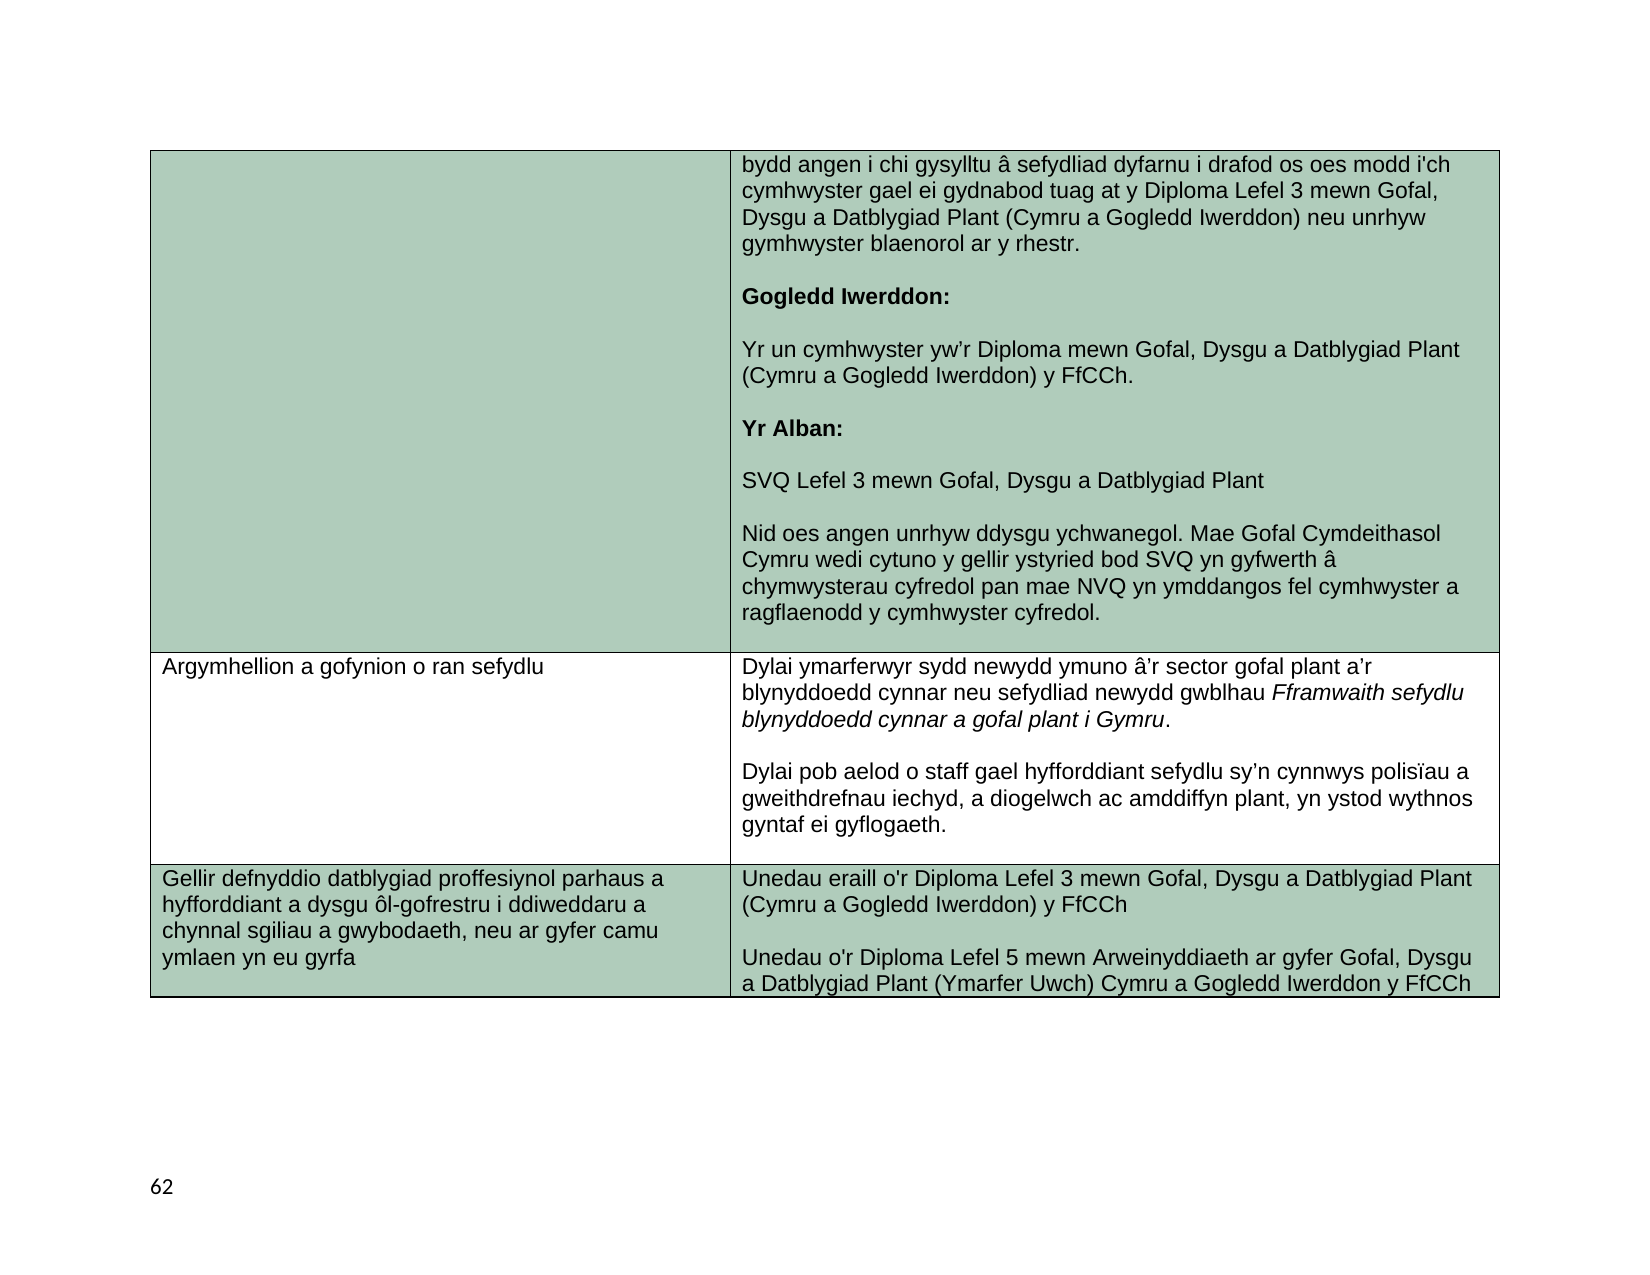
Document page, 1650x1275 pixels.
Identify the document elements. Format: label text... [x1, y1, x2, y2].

table_cell Dylai ymarferwyr sydd newydd ymuno â’r sector gofal plant a’r blynyddoedd cynnar neu sefydliad newydd gwblhau Fframwaith sefydlu blynyddoedd cynnar a gofal plant i Gymru. Dylai pob aelod o staff gael hyfforddiant sefydlu sy’n cynnwys polisïau a gweithdrefnau iechyd, a diogelwch ac amddiffyn plant, yn ystod wythnos gyntaf ei gyflogaeth. [731, 653, 1499, 864]
table_cell Argymhellion a gofynion o ran sefydlu [151, 653, 730, 864]
table_cell Gellir defnyddio datblygiad proffesiynol parhaus a hyfforddiant a dysgu ôl-gofrestru i ddiweddaru a chynnal sgiliau a gwybodaeth, neu ar gyfer camu ymlaen yn eu gyrfa [151, 865, 730, 996]
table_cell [151, 151, 730, 652]
table_cell Unedau eraill o'r Diploma Lefel 3 mewn Gofal, Dysgu a Datblygiad Plant (Cymru a Gogledd Iwerddon) y FfCCh Unedau o'r Diploma Lefel 5 mewn Arweinyddiaeth ar gyfer Gofal, Dysgu a Datblygiad Plant (Ymarfer Uwch) Cymru a Gogledd Iwerddon y FfCCh [731, 865, 1499, 996]
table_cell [731, 151, 1499, 652]
